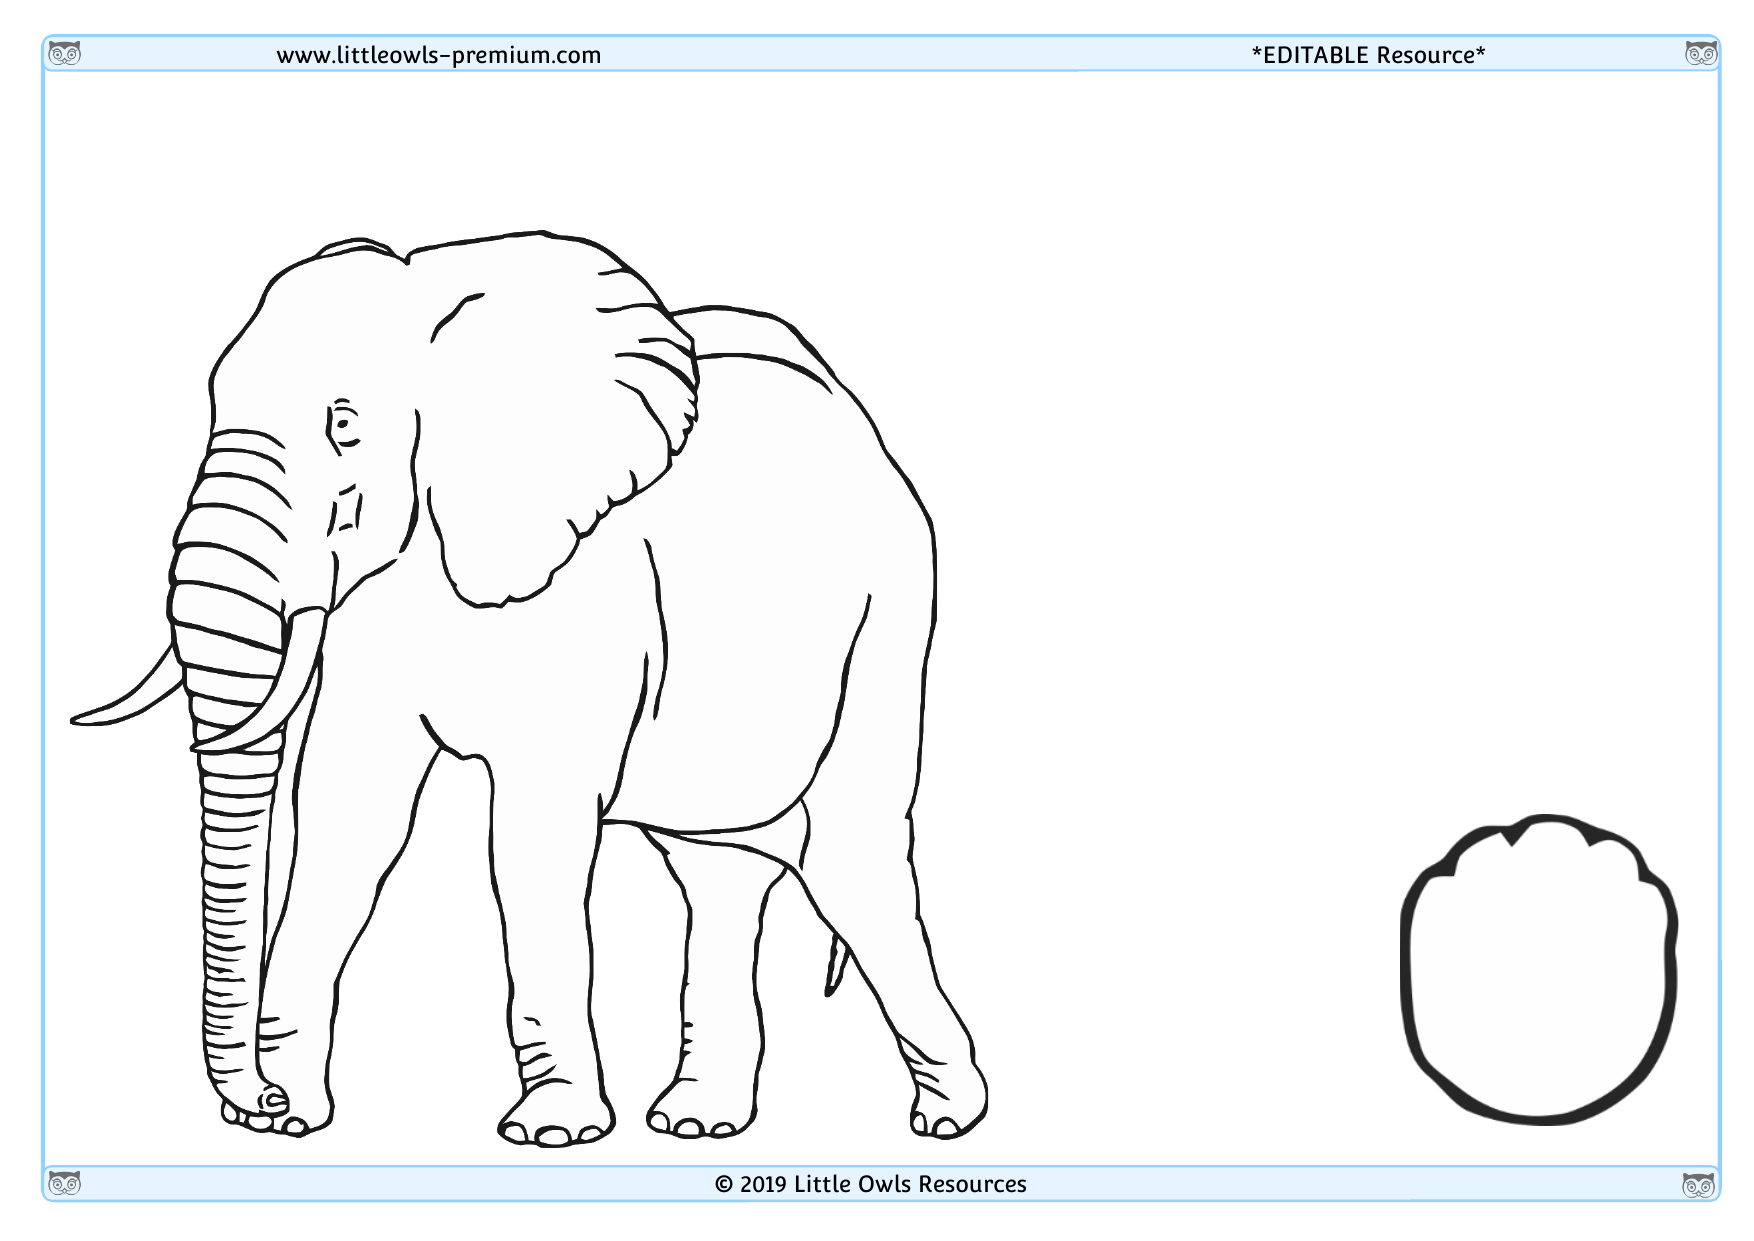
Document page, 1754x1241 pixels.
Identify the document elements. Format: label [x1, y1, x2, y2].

picture [1680, 36, 1725, 72]
picture [69, 230, 989, 1148]
picture [43, 36, 88, 72]
picture [43, 1166, 88, 1202]
picture [1677, 1168, 1722, 1205]
picture [1400, 814, 1679, 1126]
